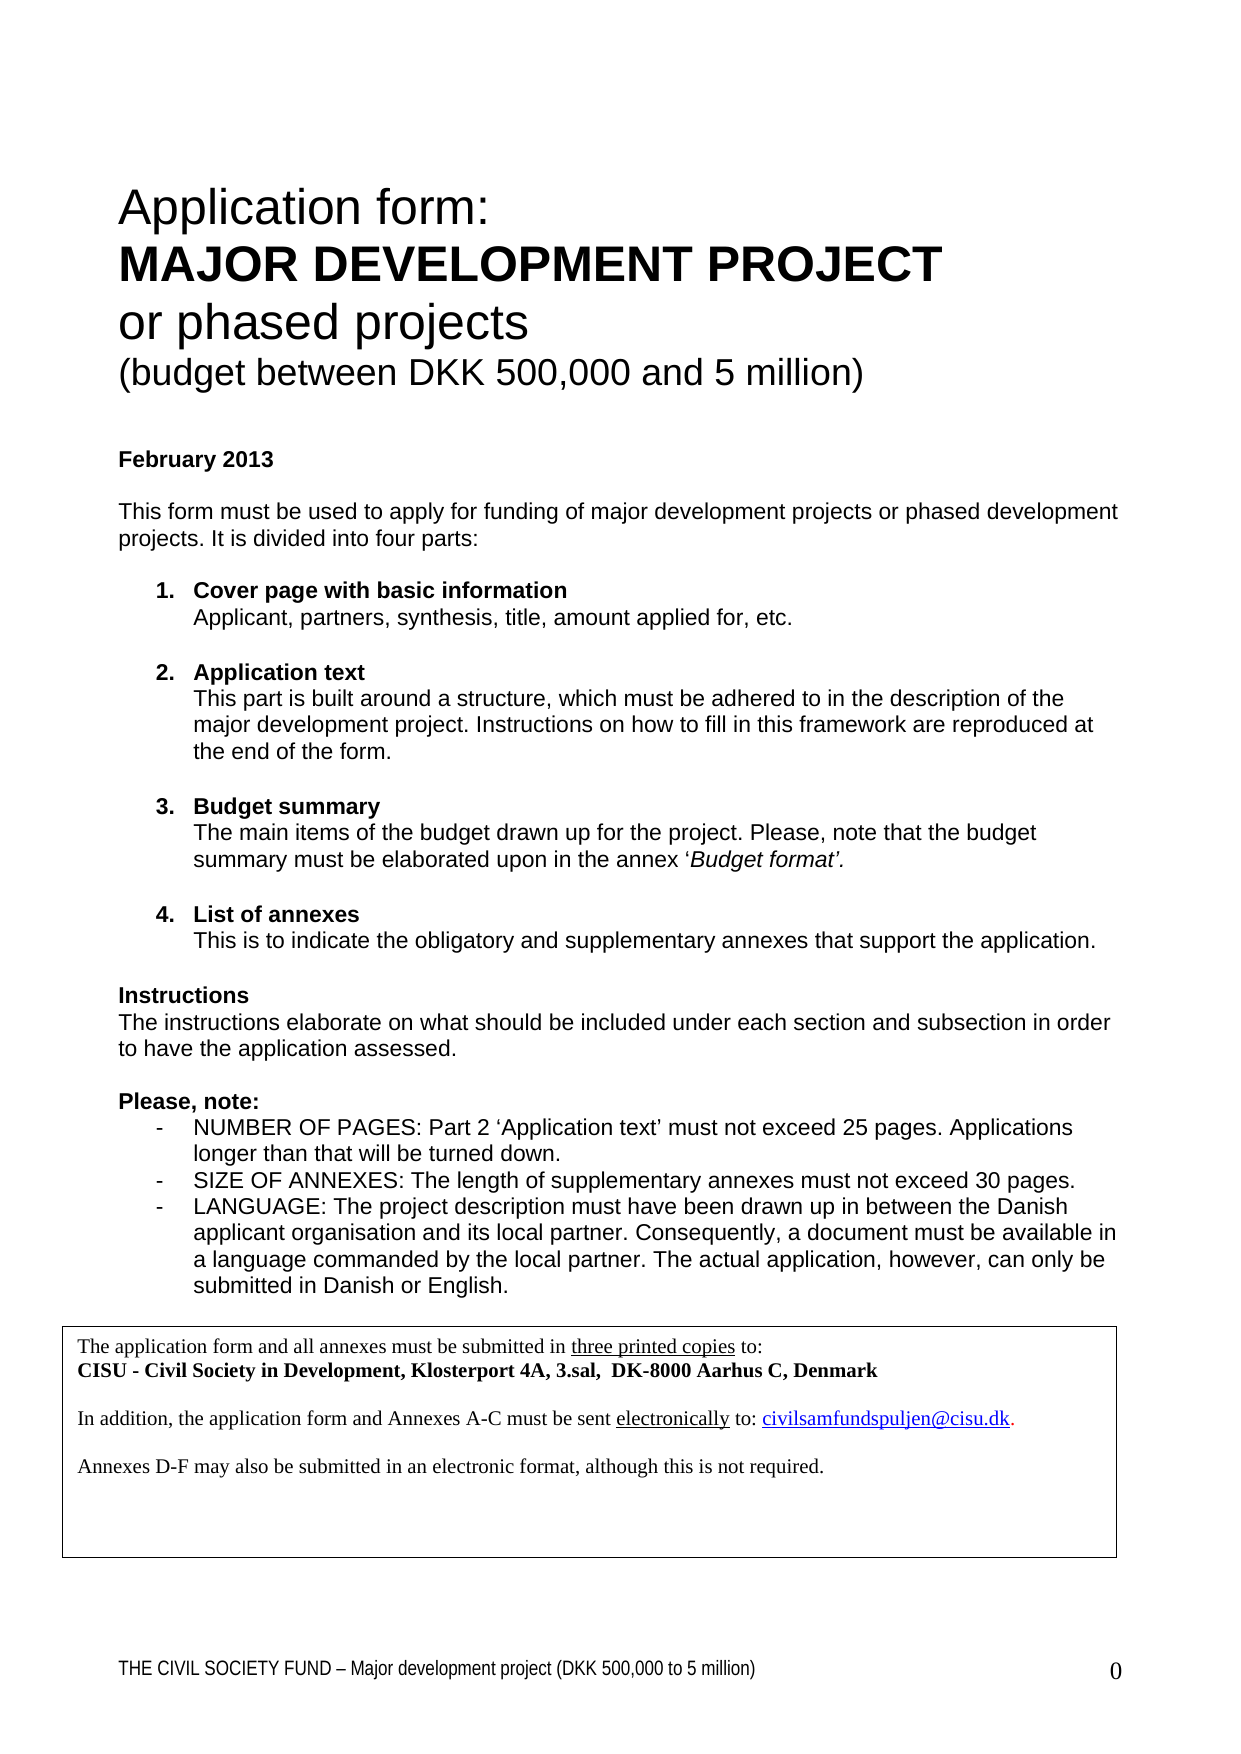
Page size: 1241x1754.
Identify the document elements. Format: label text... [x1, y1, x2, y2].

text Major development project [118, 235, 1122, 292]
text February 2013 [118, 446, 1122, 472]
list Cover page with basic information Applicant, partners, synthesis, title, amount applied for, etc. [156, 577, 1122, 659]
list SIZE OF ANNEXES: The length of supplementary annexes must not exceed 30 pages. [156, 1167, 1122, 1193]
list Budget summary The main items of the budget drawn up for the project. Please, note that the budget summary must be elaborated upon in the annex ‘Budget format’. [156, 793, 1122, 901]
text or phased projects (budget between DKK 500,000 and 5 million) [118, 292, 1122, 393]
list Application text This part is built around a structure, which must be adhered to in the description of the major development project. Instructions on how to fill in this framework are reproduced at the end of the form. [156, 659, 1122, 793]
list LANGUAGE: The project description must have been drawn up in between the Danish applicant organisation and its local partner. Consequently, a document must be available in a language commanded by the local partner. The actual application, however, can only be submitted in Danish or English. [156, 1193, 1122, 1298]
list List of annexes This is to indicate the obligatory and supplementary annexes that support the application. [156, 901, 1122, 982]
text Please, note: [118, 1088, 1122, 1114]
list NUMBER OF PAGES: Part 2 ‘Application text’ must not exceed 25 pages. Applications longer than that will be turned down. [156, 1114, 1122, 1167]
text This form must be used to apply for funding of major development projects or phased development projects. It is divided into four parts: [118, 498, 1122, 551]
text Instructions The instructions elaborate on what should be included under each section and subsection in order to have the application assessed. [118, 982, 1122, 1061]
text Application form: [118, 177, 1122, 235]
